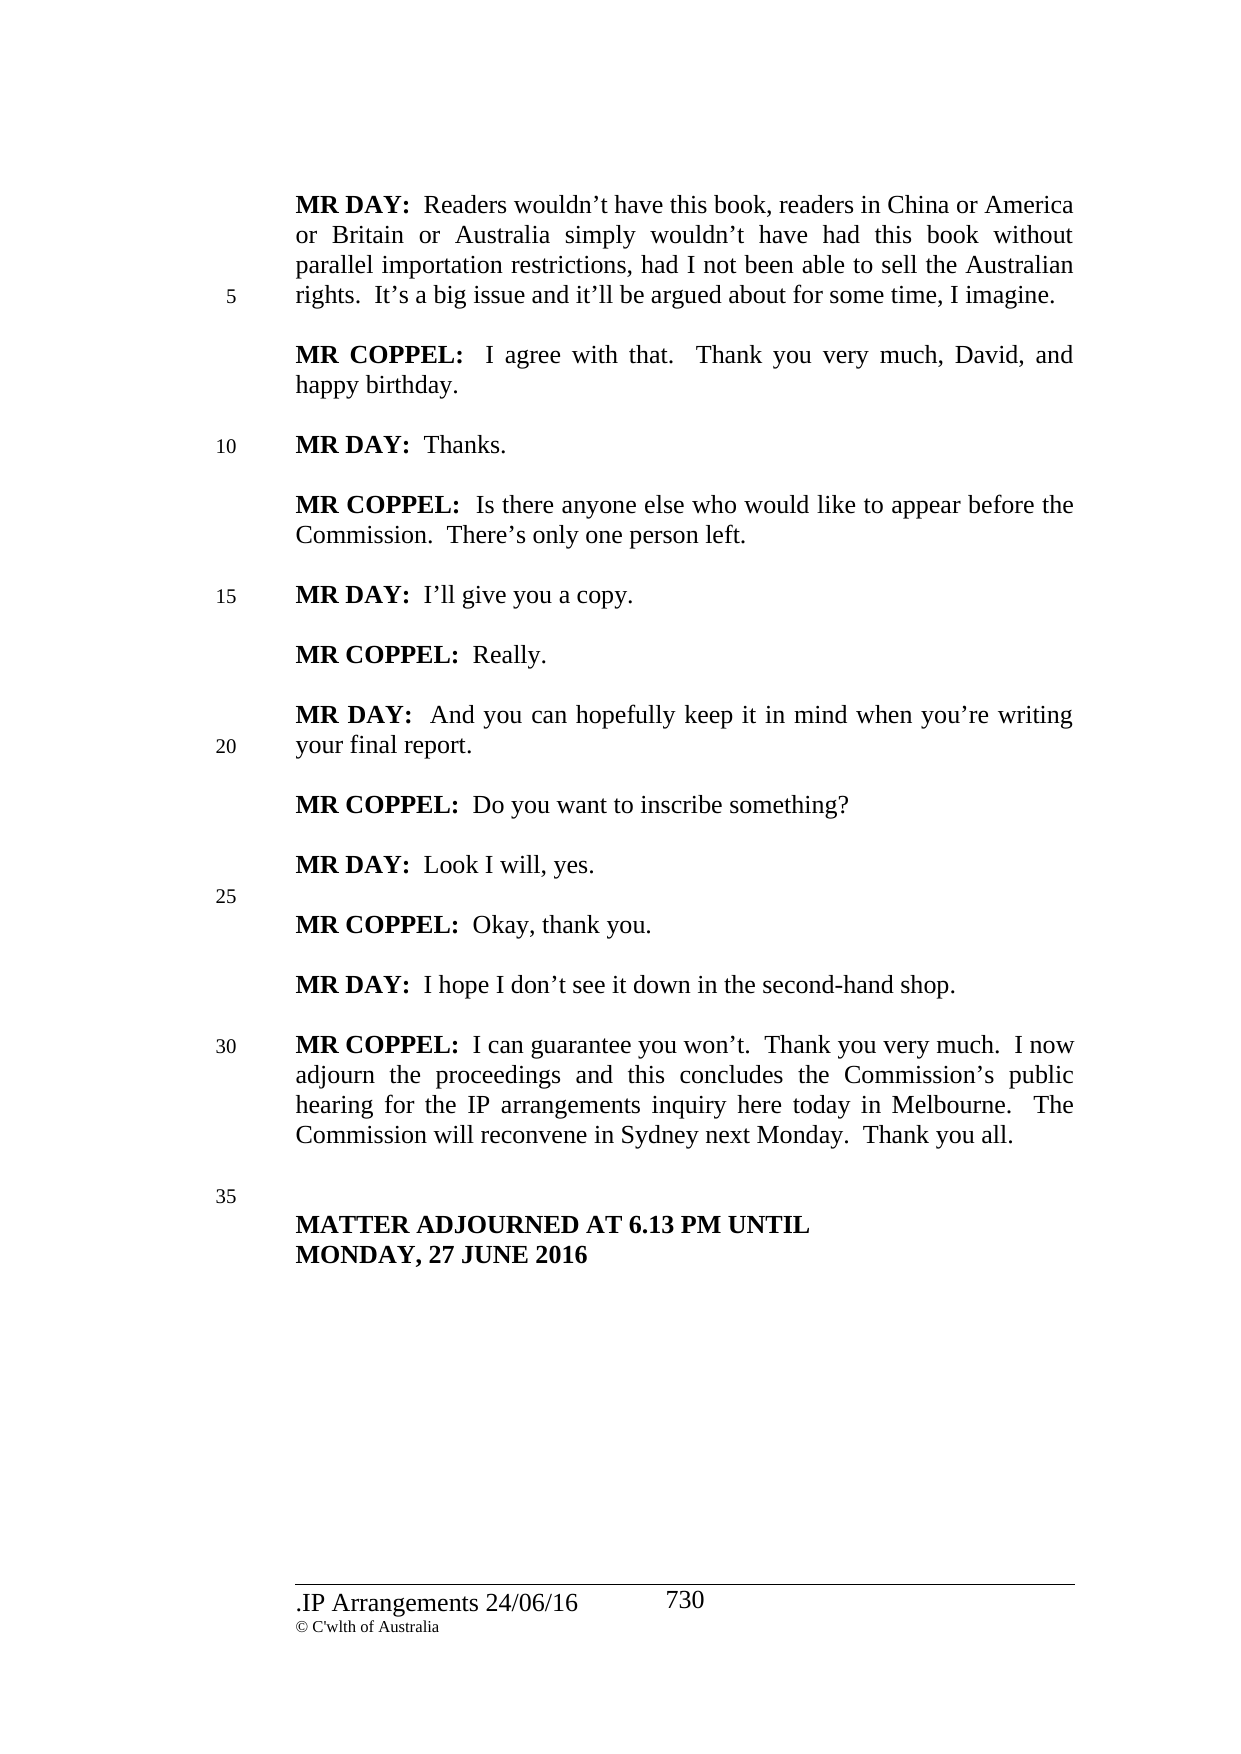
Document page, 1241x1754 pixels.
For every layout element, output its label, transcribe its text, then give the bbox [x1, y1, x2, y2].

text MR COPPEL: I can guarantee you won’t. Thank you very much. I now adjourn the proceedings and this concludes the Commission’s public hearing for the IP arrangements inquiry here today in Melbourne. The Commission will reconvene in Sydney next Monday. Thank you all. [295, 1029, 1075, 1149]
text MR COPPEL: Is there anyone else who would like to appear before the Commission. There’s only one person left. [295, 489, 1075, 549]
text MONDAY, 27 JUNE 2016 [295, 1239, 1075, 1269]
text MR COPPEL: Okay, thank you. [295, 909, 1075, 939]
text MR COPPEL: I agree with that. Thank you very much, David, and happy birthday. [295, 339, 1075, 399]
text MR COPPEL: Do you want to inscribe something? [295, 789, 1075, 819]
text MATTER ADJOURNED AT 6.13 PM UNTIL [295, 1209, 1075, 1239]
text MR DAY: And you can hopefully keep it in mind when you’re writing your final report. [295, 699, 1075, 759]
text MR DAY: I’ll give you a copy. [295, 579, 1075, 609]
text MR DAY: Look I will, yes. [295, 849, 1075, 879]
text MR DAY: I hope I don’t see it down in the second-hand shop. [295, 969, 1075, 999]
text MR DAY: Thanks. [295, 429, 1075, 459]
text MR COPPEL: Really. [295, 639, 1075, 669]
text MR DAY: Readers wouldn’t have this book, readers in China or America or Britain or Australia simply wouldn’t have had this book without parallel importation restrictions, had I not been able to sell the Australian rights. It’s a big issue and it’ll be argued about for some time, I imagine. [295, 189, 1075, 309]
